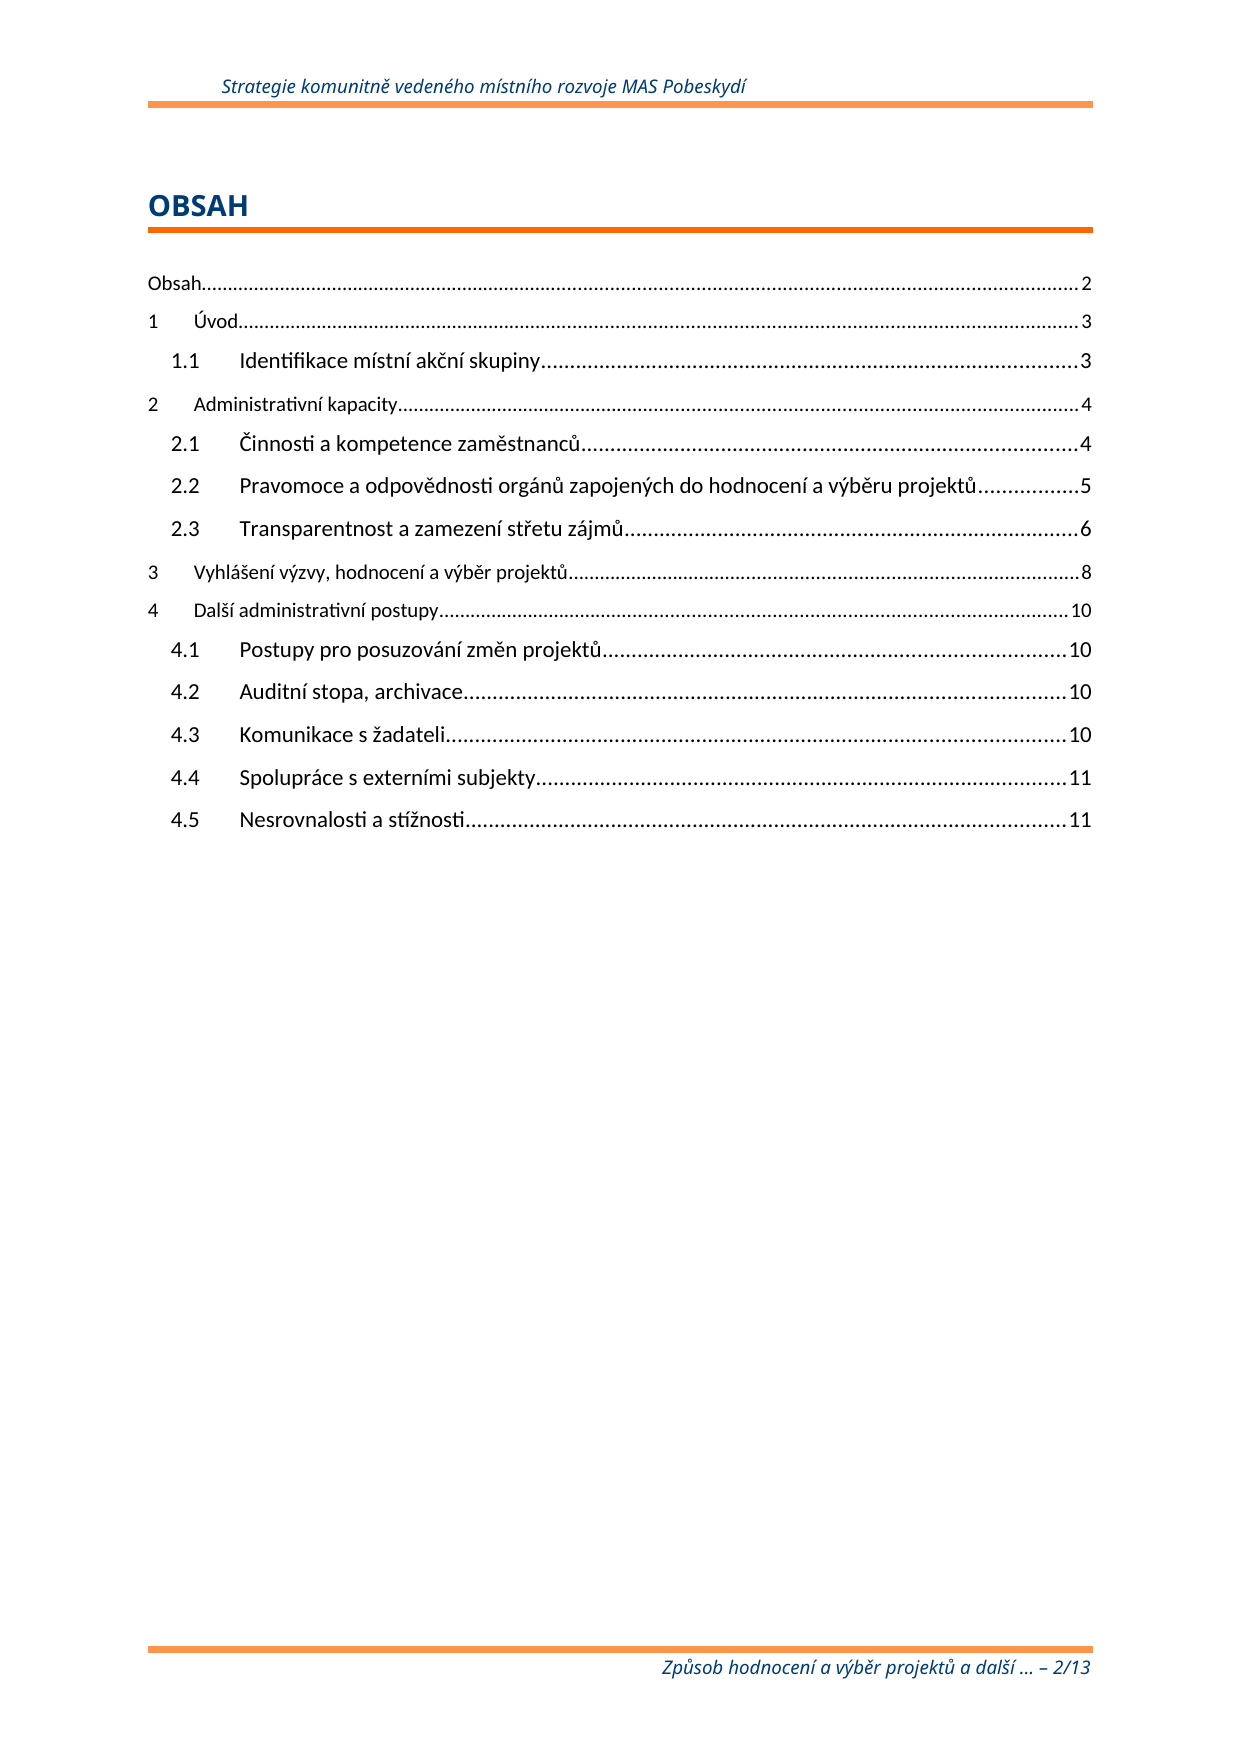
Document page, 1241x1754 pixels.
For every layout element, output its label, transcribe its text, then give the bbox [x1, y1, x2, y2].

text Obsah [148, 185, 1093, 227]
